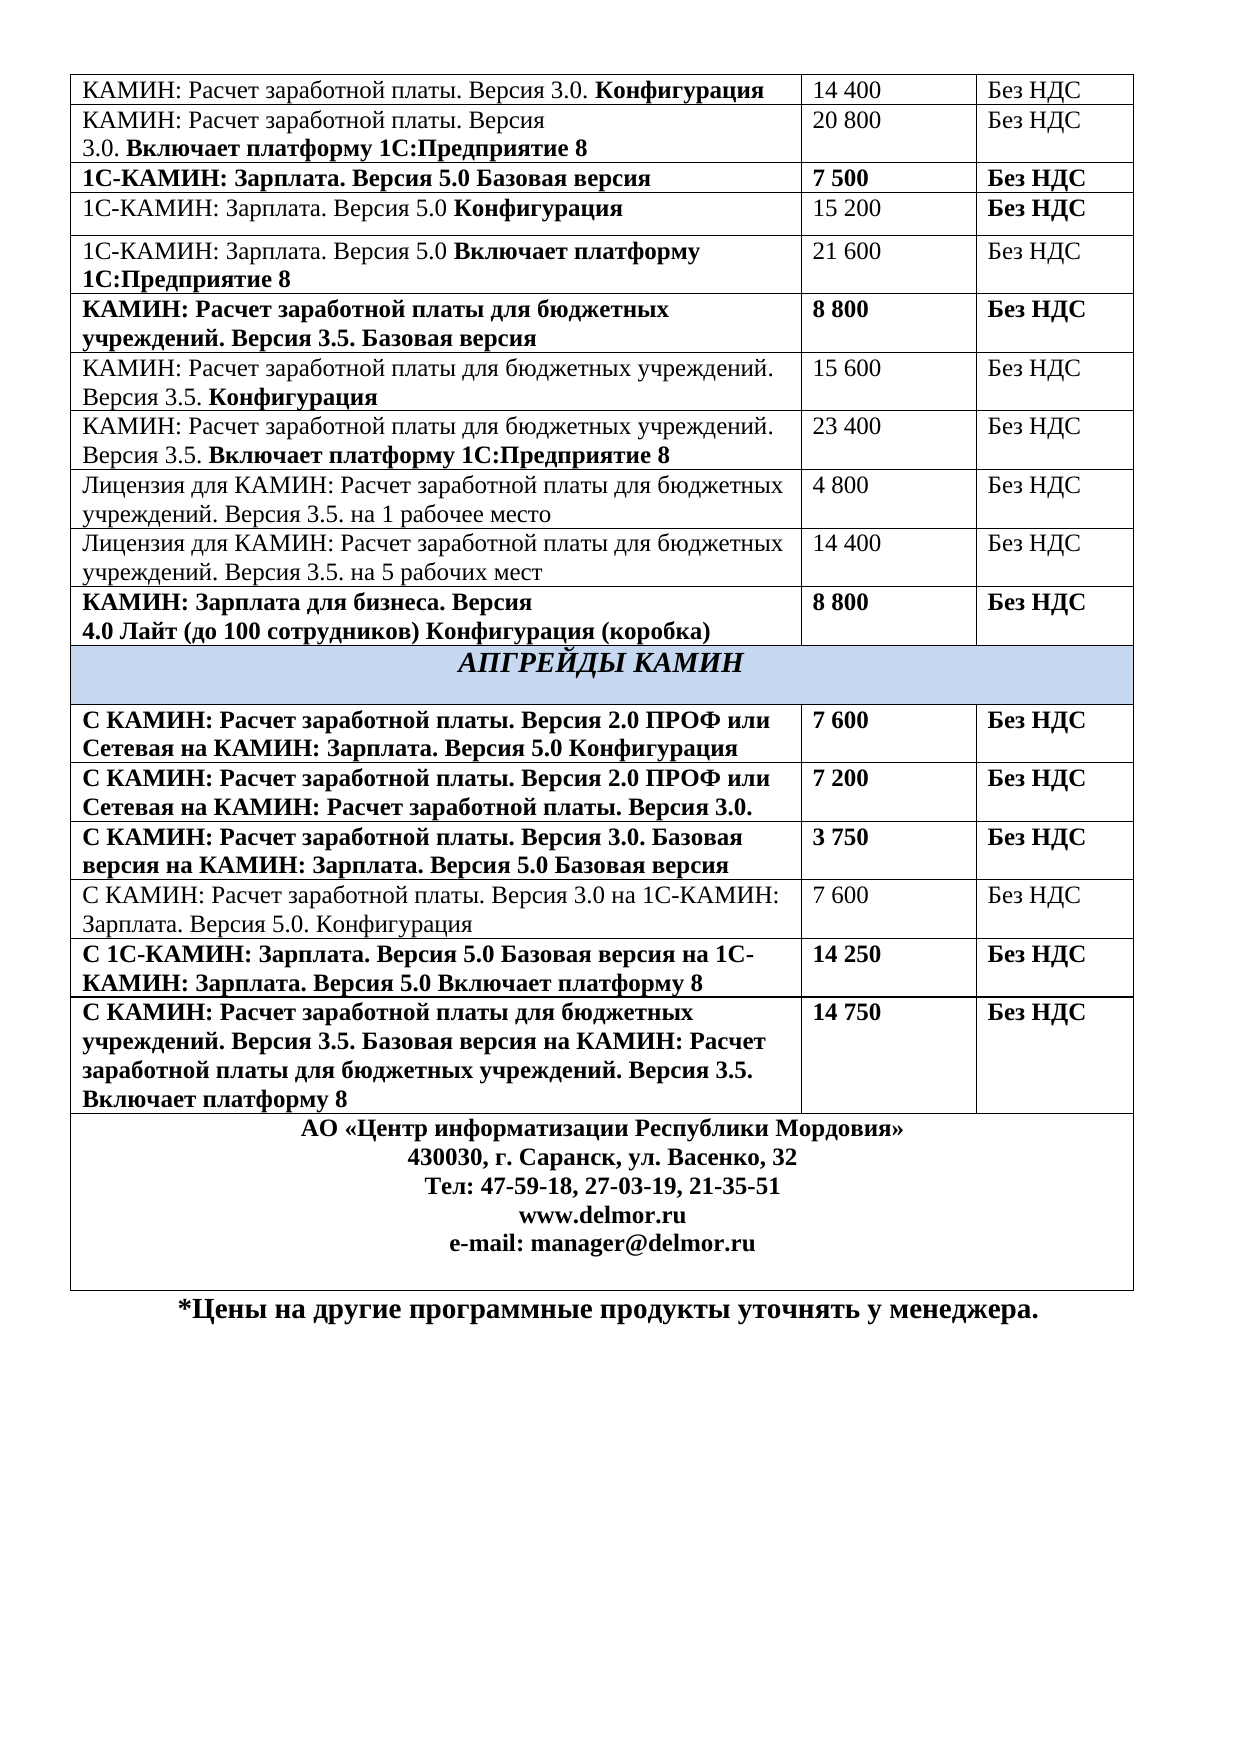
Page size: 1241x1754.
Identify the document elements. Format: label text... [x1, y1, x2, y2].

table_cell С КАМИН: Расчет заработной платы. Версия 2.0 ПРОФ или Сетевая на КАМИН: Зарплата. Версия 5.0 Конфигурация [71, 705, 801, 762]
table_cell 23 400 [802, 411, 976, 469]
table_cell КАМИН: Зарплата для бизнеса. Версия 4.0 Лайт (до 100 сотрудников) Конфигурация (коробка) [71, 587, 801, 644]
table_cell 7 600 [802, 880, 976, 938]
table_cell КАМИН: Расчет заработной платы для бюджетных учреждений. Версия 3.5. Конфигурация [71, 353, 801, 410]
table_cell 15 200 [802, 193, 976, 235]
table_cell КАМИН: Расчет заработной платы. Версия 3.0. Конфигурация [71, 75, 801, 104]
table_cell Без НДС [977, 75, 1133, 104]
table_cell С КАМИН: Расчет заработной платы. Версия 3.0 на 1С-КАМИН: Зарплата. Версия 5.0. Конфигурация [71, 880, 801, 938]
table_cell С 1С-КАМИН: Зарплата. Версия 5.0 Базовая версия на 1С-КАМИН: Зарплата. Версия 5.0 Включает платформу 8 [71, 939, 801, 996]
table_cell Лицензия для КАМИН: Расчет заработной платы для бюджетных учреждений. Версия 3.5. на 5 рабочих мест [71, 529, 801, 586]
table_cell 8 800 [802, 294, 976, 352]
table_cell 7 500 [802, 163, 976, 192]
table_cell 14 750 [802, 998, 976, 1112]
table_cell КАМИН: Расчет заработной платы для бюджетных учреждений. Версия 3.5. Включает платформу 1С:Предприятие 8 [71, 411, 801, 469]
table_cell Без НДС [977, 939, 1133, 996]
table_cell С КАМИН: Расчет заработной платы для бюджетных учреждений. Версия 3.5. Базовая версия на КАМИН: Расчет заработной платы для бюджетных учреждений. Версия 3.5. Включает платформу 8 [71, 998, 801, 1112]
table_cell 14 400 [802, 529, 976, 586]
table_cell АПГРЕЙДЫ КАМИН [71, 646, 1133, 704]
table_cell 7 200 [802, 763, 976, 821]
table_cell Без НДС [977, 193, 1133, 235]
table_cell Без НДС [977, 822, 1133, 879]
table_cell Без НДС [977, 529, 1133, 586]
table_cell Без НДС [977, 763, 1133, 821]
table_cell 15 600 [802, 353, 976, 410]
table_cell 1С-КАМИН: Зарплата. Версия 5.0 Базовая версия [71, 163, 801, 192]
table_cell 21 600 [802, 236, 976, 293]
table_cell КАМИН: Расчет заработной платы для бюджетных учреждений. Версия 3.5. Базовая версия [71, 294, 801, 352]
table_cell АО «Центр информатизации Республики Мордовия» 430030, г. Саранск, ул. Васенко, 32 Тел: 47-59-18, 27-03-19, 21-35-51 www.delmor.ru e-mail: manager@delmor.ru [71, 1114, 1133, 1290]
table_cell 3 750 [802, 822, 976, 879]
table_cell 4 800 [802, 470, 976, 527]
table_cell Без НДС [977, 880, 1133, 938]
table_cell 8 800 [802, 587, 976, 644]
table_cell Без НДС [977, 705, 1133, 762]
table_cell КАМИН: Расчет заработной платы. Версия 3.0. Включает платформу 1С:Предприятие 8 [71, 105, 801, 162]
text *Цены на другие программные продукты уточнять у менеджера. [177, 1291, 1152, 1324]
table_cell Без НДС [977, 411, 1133, 469]
table_cell Без НДС [977, 998, 1133, 1112]
table_cell Без НДС [977, 105, 1133, 162]
table_cell Без НДС [977, 294, 1133, 352]
table_cell Без НДС [977, 236, 1133, 293]
table_cell 20 800 [802, 105, 976, 162]
table_cell 14 250 [802, 939, 976, 996]
table_cell С КАМИН: Расчет заработной платы. Версия 2.0 ПРОФ или Сетевая на КАМИН: Расчет заработной платы. Версия 3.0. [71, 763, 801, 821]
table_cell 14 400 [802, 75, 976, 104]
table_cell Без НДС [977, 353, 1133, 410]
table_cell 1С-КАМИН: Зарплата. Версия 5.0 Включает платформу 1С:Предприятие 8 [71, 236, 801, 293]
table_cell 1С-КАМИН: Зарплата. Версия 5.0 Конфигурация [71, 193, 801, 235]
table_cell 7 600 [802, 705, 976, 762]
table_cell Без НДС [977, 470, 1133, 527]
table_cell С КАМИН: Расчет заработной платы. Версия 3.0. Базовая версия на КАМИН: Зарплата. Версия 5.0 Базовая версия [71, 822, 801, 879]
table_cell Без НДС [977, 163, 1133, 192]
table_cell Лицензия для КАМИН: Расчет заработной платы для бюджетных учреждений. Версия 3.5. на 1 рабочее место [71, 470, 801, 527]
table_cell Без НДС [977, 587, 1133, 644]
